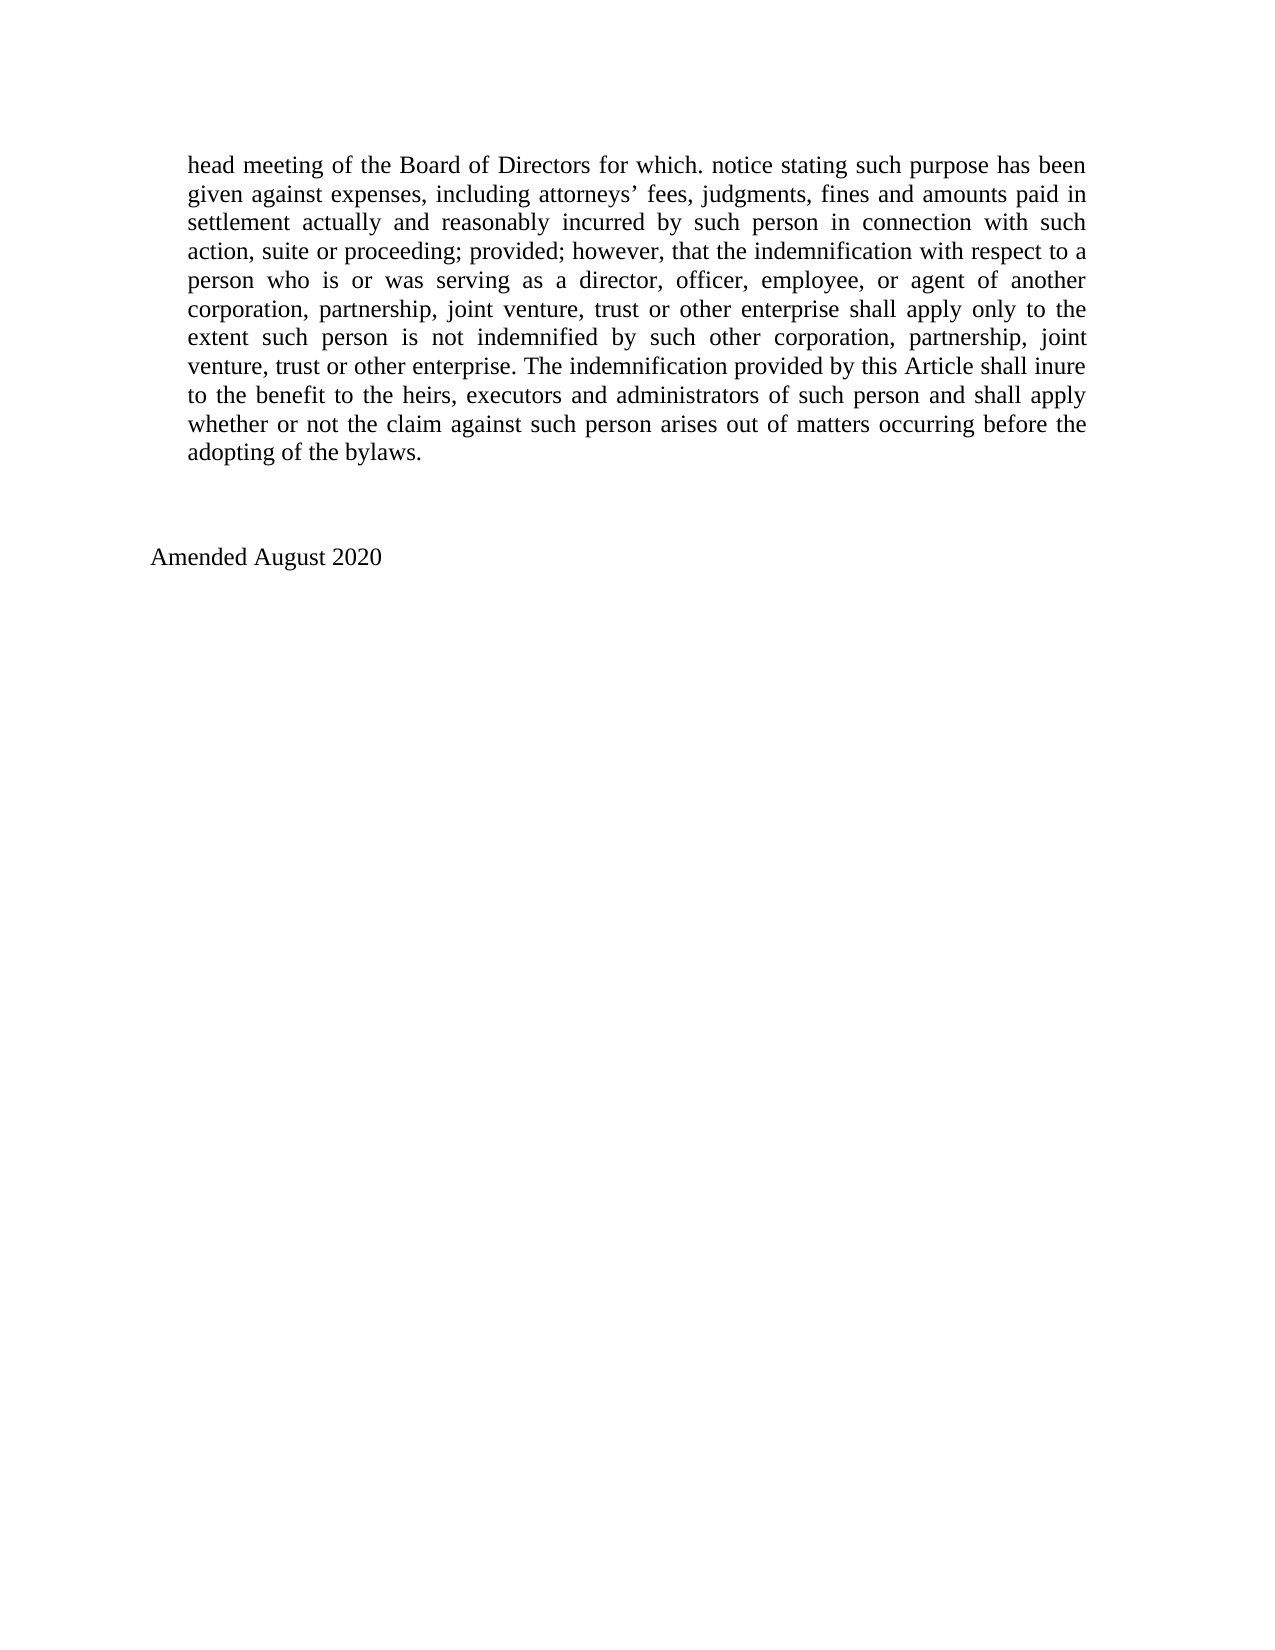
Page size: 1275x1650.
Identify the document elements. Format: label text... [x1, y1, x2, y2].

text Amended August 2020 [150, 544, 1125, 571]
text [187, 150, 1087, 466]
